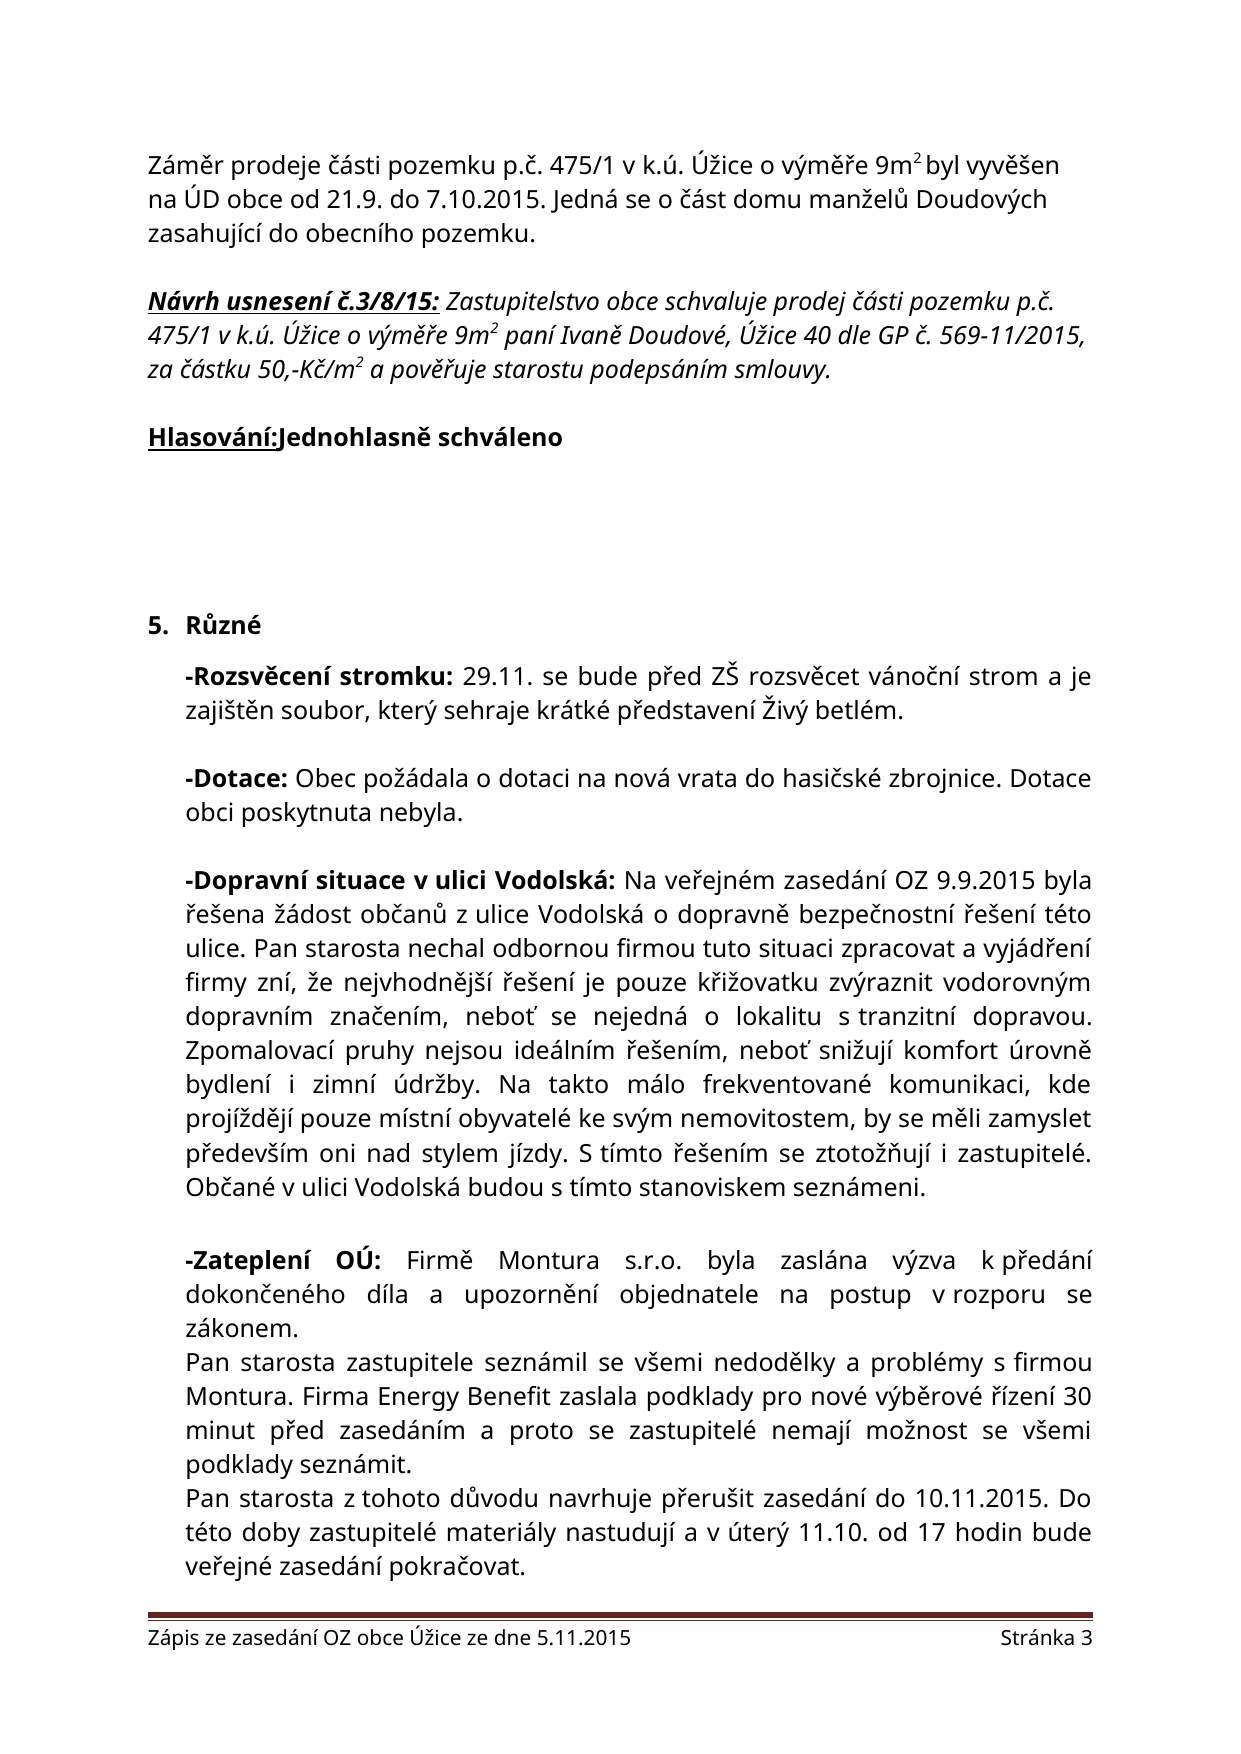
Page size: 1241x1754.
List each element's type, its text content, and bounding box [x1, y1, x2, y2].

text -Zateplení OÚ: Firmě Montura s.r.o. byla zaslána výzva k předání dokončeného díla a upozornění objednatele na postup v rozporu se zákonem. [185, 1242, 1093, 1345]
text Záměr prodeje části pozemku p.č. 475/1 v k.ú. Úžice o výměře 9m2 byl vyvěšen na ÚD obce od 21.9. do 7.10.2015. Jedná se o část domu manželů Doudových zasahující do obecního pozemku. [148, 148, 1093, 250]
text -Dopravní situace v ulici Vodolská: Na veřejném zasedání OZ 9.9.2015 byla řešena žádost občanů z ulice Vodolská o dopravně bezpečnostní řešení této ulice. Pan starosta nechal odbornou firmou tuto situaci zpracovat a vyjádření firmy zní, že nejvhodnější řešení je pouze křižovatku zvýraznit vodorovným dopravním značením, neboť se nejedná o lokalitu s tranzitní dopravou. Zpomalovací pruhy nejsou ideálním řešením, neboť snižují komfort úrovně bydlení i zimní údržby. Na takto málo frekventované komunikaci, kde projíždějí pouze místní obyvatelé ke svým nemovitostem, by se měli zamyslet především oni nad stylem jízdy. S tímto řešením se ztotožňují i zastupitelé. Občané v ulici Vodolská budou s tímto stanoviskem seznámeni. [185, 863, 1093, 1203]
text -Rozsvěcení stromku: 29.11. se bude před ZŠ rozsvěcet vánoční strom a je zajištěn soubor, který sehraje krátké představení Živý betlém. [185, 658, 1093, 726]
text Pan starosta z tohoto důvodu navrhuje přerušit zasedání do 10.11.2015. Do této doby zastupitelé materiály nastudují a v úterý 11.10. od 17 hodin bude veřejné zasedání pokračovat. [185, 1481, 1093, 1583]
text Pan starosta zastupitele seznámil se všemi nedodělky a problémy s firmou Montura. Firma Energy Benefit zaslala podklady pro nové výběrové řízení 30 minut před zasedáním a proto se zastupitelé nemají možnost se všemi podklady seznámit. [185, 1345, 1093, 1481]
text Návrh usnesení č.3/8/15: Zastupitelstvo obce schvaluje prodej části pozemku p.č. 475/1 v k.ú. Úžice o výměře 9m2 paní Ivaně Doudové, Úžice 40 dle GP č. 569-11/2015, za částku 50,-Kč/m2 a pověřuje starostu podepsáním smlouvy. [148, 284, 1093, 386]
text -Dotace: Obec požádala o dotaci na nová vrata do hasičské zbrojnice. Dotace obci poskytnuta nebyla. [185, 761, 1093, 829]
list Různé [148, 607, 1093, 641]
text Hlasování:Jednohlasně schváleno [148, 420, 1093, 454]
